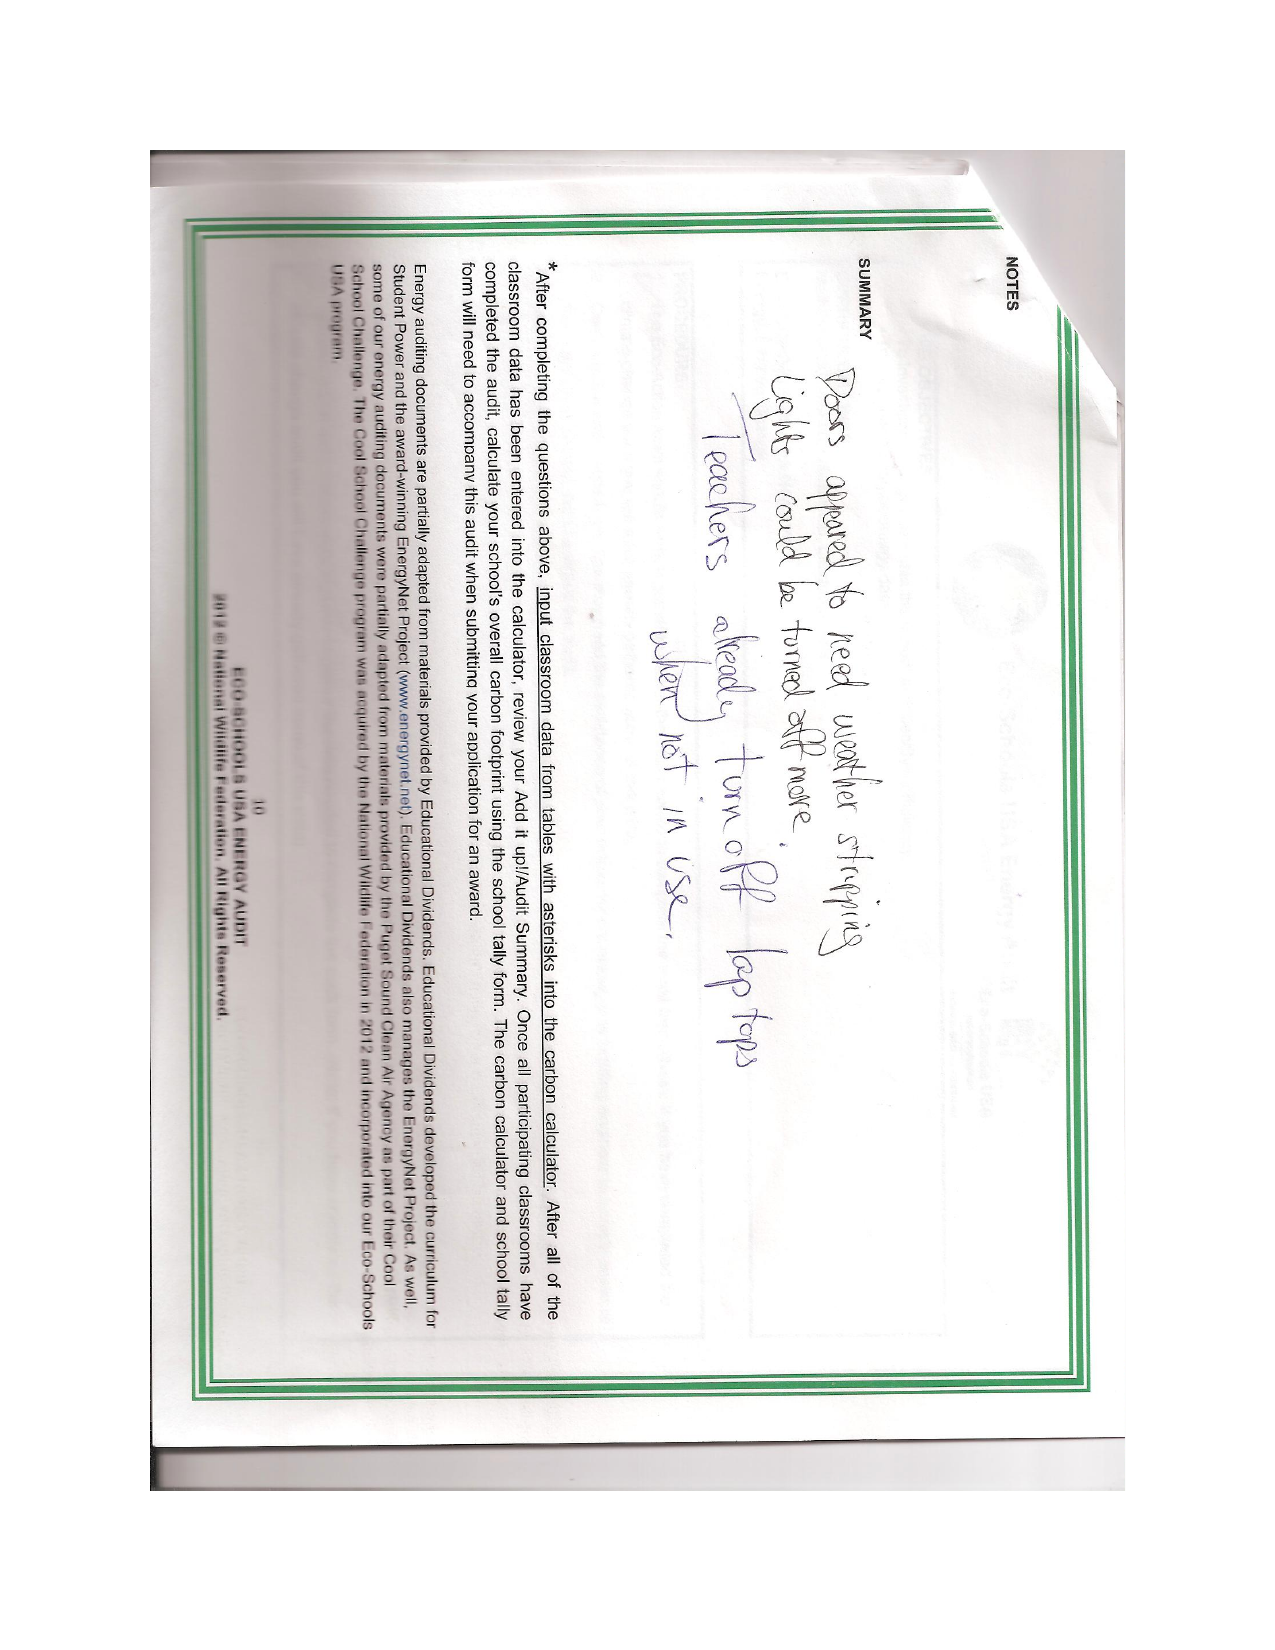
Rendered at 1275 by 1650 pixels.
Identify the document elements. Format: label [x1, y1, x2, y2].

picture [150, 150, 1125, 1491]
